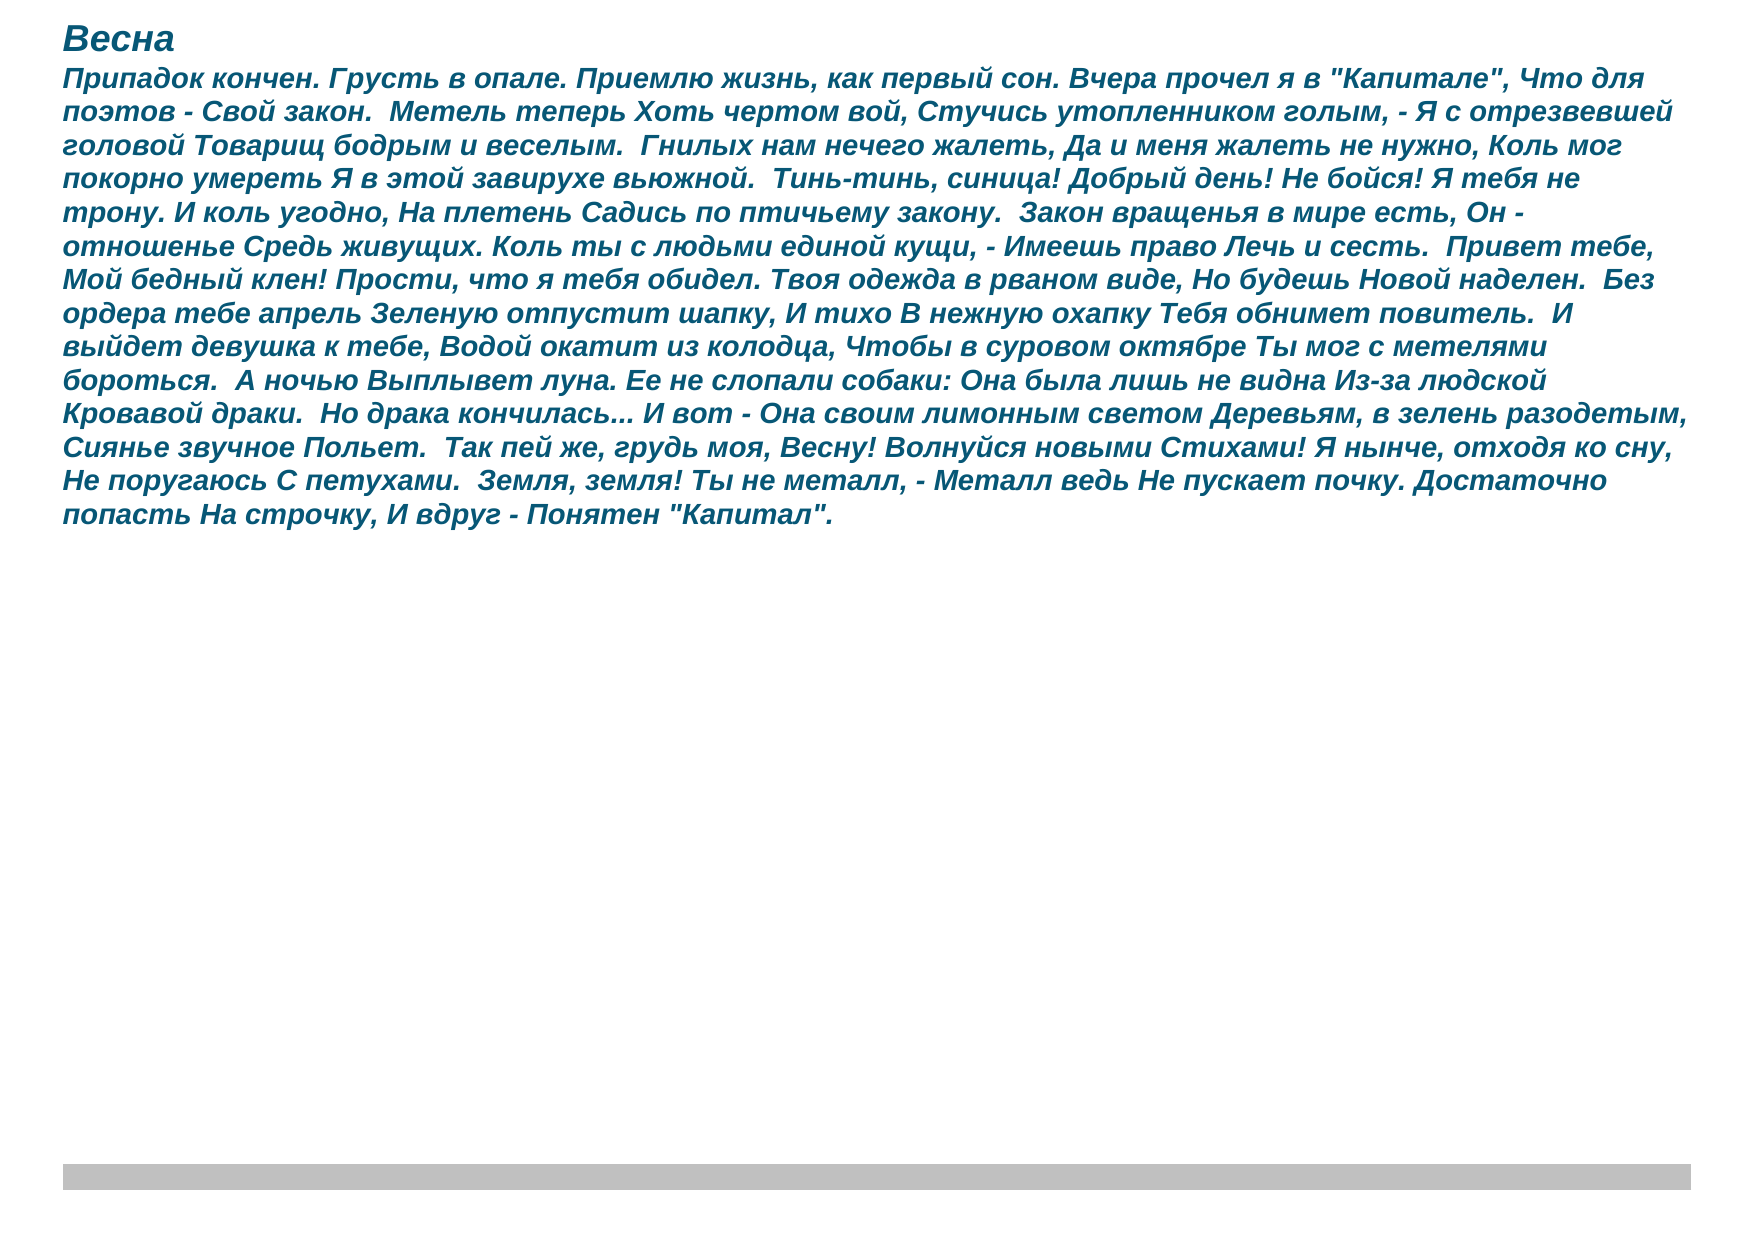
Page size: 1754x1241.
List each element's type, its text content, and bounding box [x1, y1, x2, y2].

subtitle Весна [62, 17, 1691, 60]
text Припадок кончен. [62, 61, 1691, 530]
